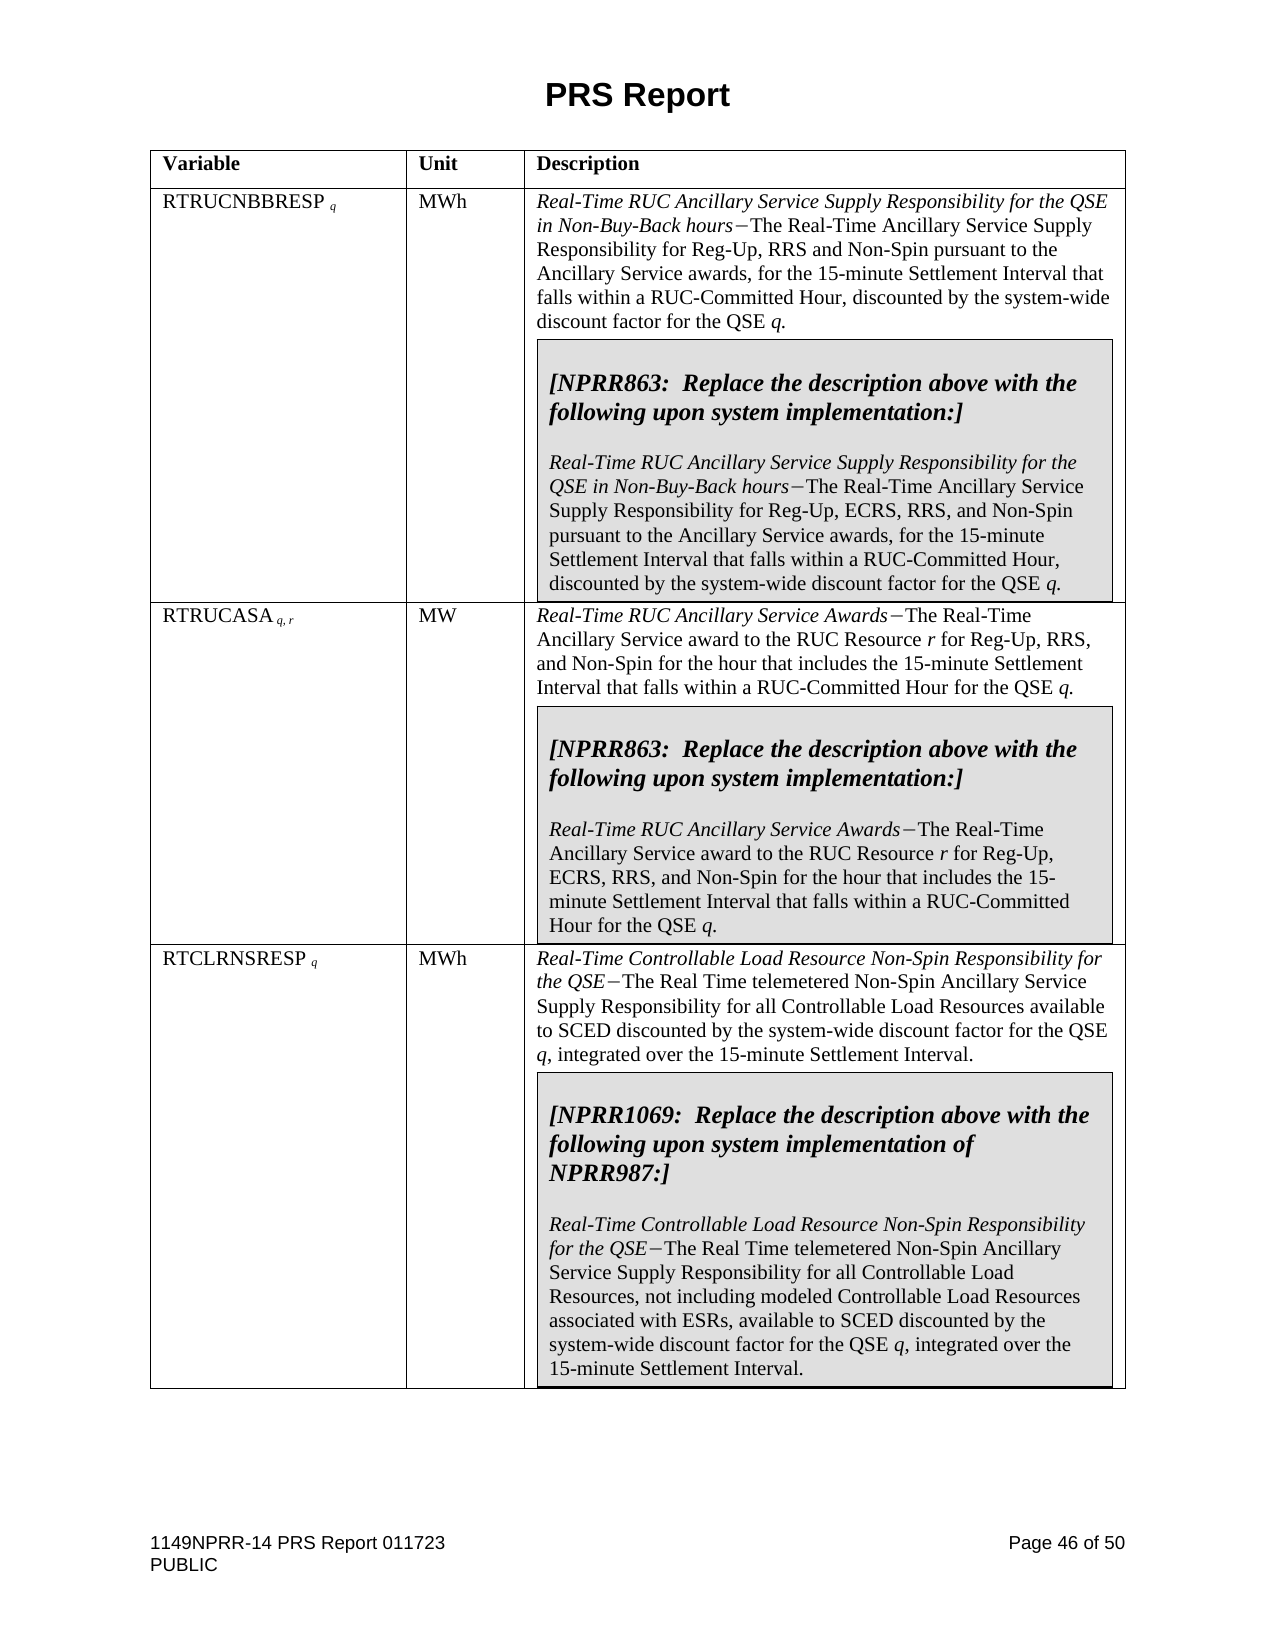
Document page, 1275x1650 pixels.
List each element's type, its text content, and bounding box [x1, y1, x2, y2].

table_header Description [525, 151, 1125, 188]
table_cell MWh [407, 189, 524, 602]
table_header Variable [151, 151, 406, 188]
table_cell Real-Time RUC Ancillary Service AwardsThe Real-Time Ancillary Service award to the RUC Resource r for Reg-Up, RRS, and Non-Spin for the hour that includes the 15-minute Settlement Interval that falls within a RUC-Committed Hour for the QSE q. [525, 603, 1125, 944]
table_cell Real-Time RUC Ancillary Service Supply Responsibility for the QSE in Non-Buy-Back hoursThe Real-Time Ancillary Service Supply Responsibility for Reg-Up, RRS and Non-Spin pursuant to the Ancillary Service awards, for the 15-minute Settlement Interval that falls within a RUC-Committed Hour, discounted by the system-wide discount factor for the QSE q. [525, 189, 1125, 602]
table_cell Real-Time Controllable Load Resource Non-Spin Responsibility for the QSEThe Real Time telemetered Non-Spin Ancillary Service Supply Responsibility for all Controllable Load Resources available to SCED discounted by the system-wide discount factor for the QSE q, integrated over the 15-minute Settlement Interval. [525, 945, 1125, 1388]
table_cell MWh [407, 945, 524, 1388]
table_cell MW [407, 603, 524, 944]
table_cell RTCLRNSRESP q [151, 945, 406, 1388]
table_cell RTRUCASA q, r [151, 603, 406, 944]
table_header Unit [407, 151, 524, 188]
table_cell RTRUCNBBRESP q [151, 189, 406, 602]
